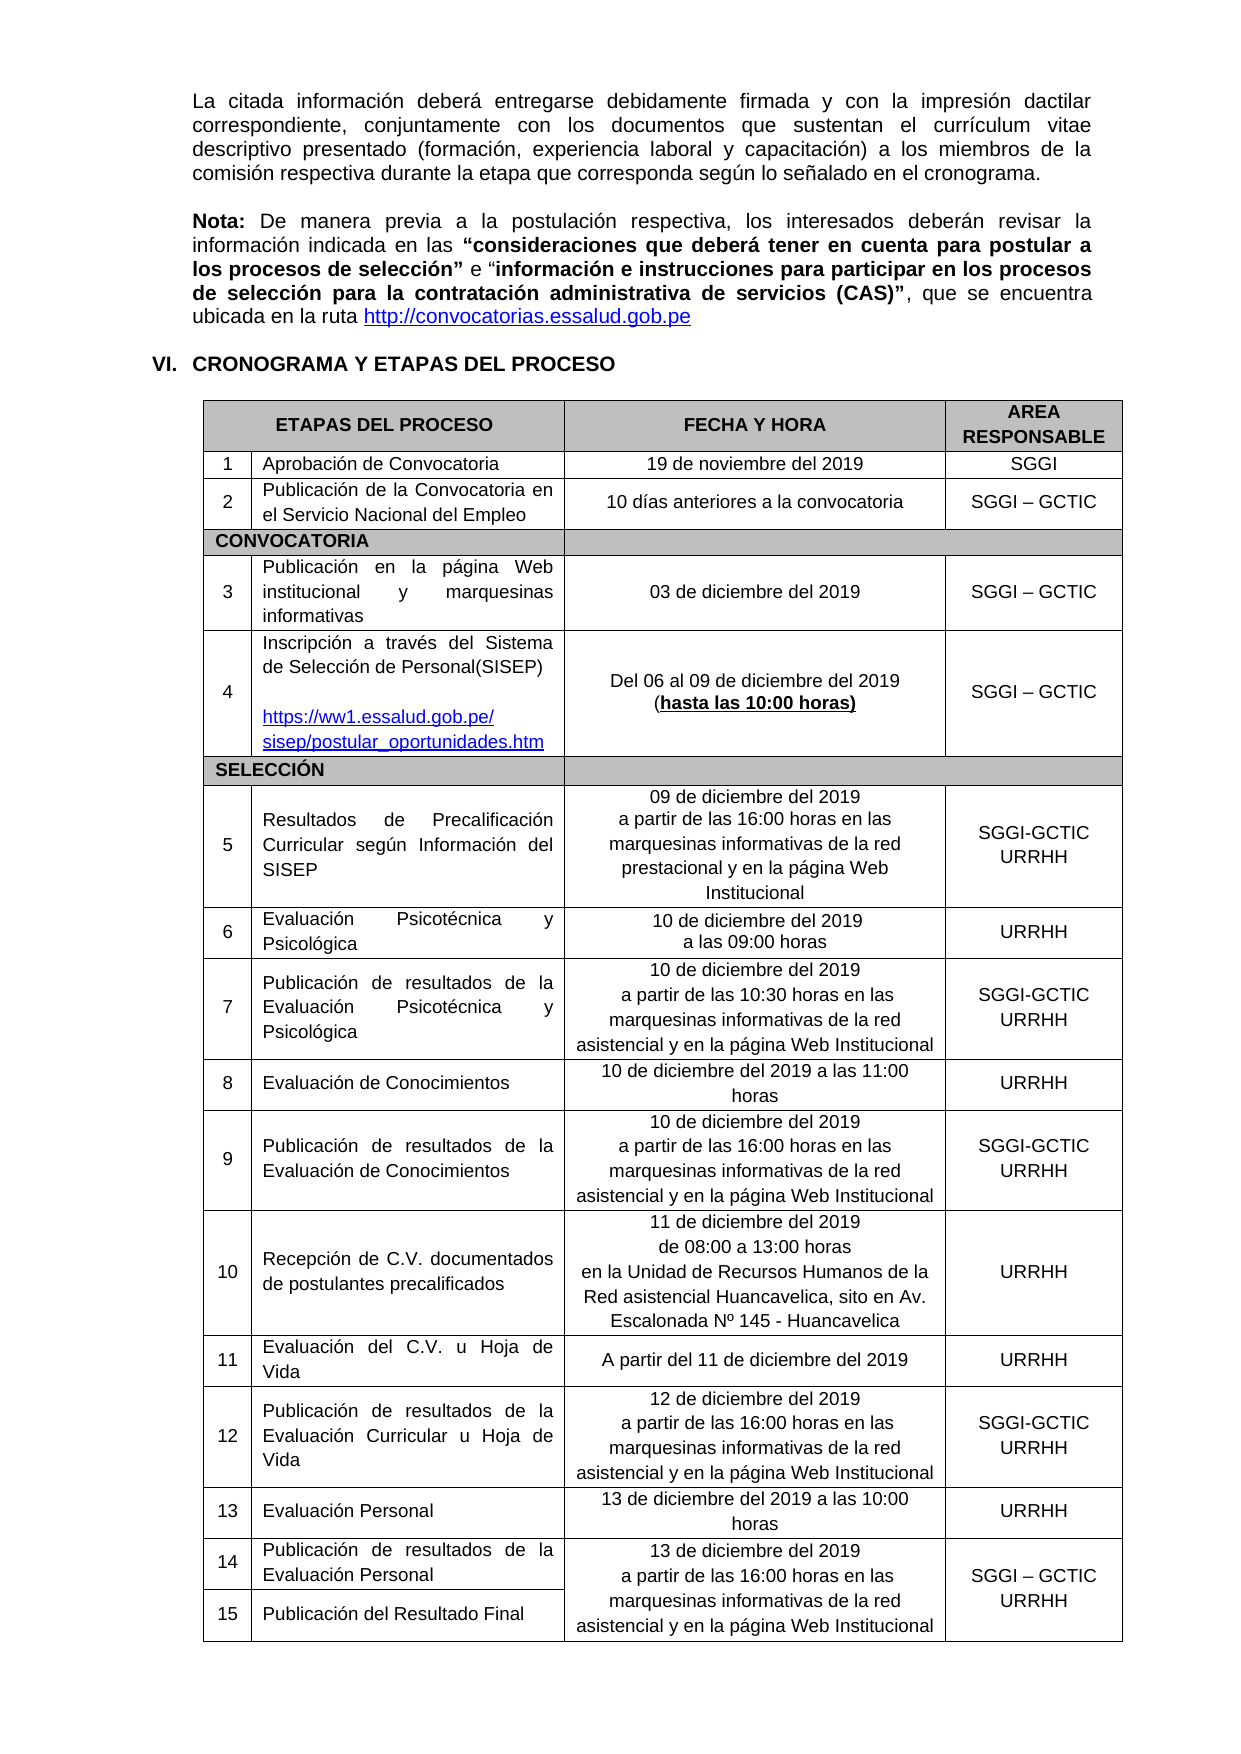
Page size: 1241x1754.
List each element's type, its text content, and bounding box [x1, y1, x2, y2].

table_cell Resultados de Precalificación Curricular según Información del SISEP [252, 786, 564, 907]
table_cell Publicación del Resultado Final [252, 1590, 564, 1641]
table_cell 10 de diciembre del 2019 a las 09:00 horas [565, 908, 945, 958]
table_cell 13 de diciembre del 2019 a las 10:00 horas [565, 1488, 945, 1538]
table_cell SGGI – GCTIC [946, 631, 1122, 756]
table_cell 10 de diciembre del 2019 a las 11:00 horas [565, 1060, 945, 1109]
table_cell Del 06 al 09 de diciembre del 2019 (hasta las 10:00 horas) [565, 631, 945, 756]
table_cell Evaluación de Conocimientos [252, 1060, 564, 1109]
table_cell 14 [204, 1539, 251, 1589]
table_header AREA RESPONSABLE [946, 401, 1122, 451]
table_cell 12 de diciembre del 2019 a partir de las 16:00 horas en las marquesinas informativas de la red asistencial y en la página Web Institucional [565, 1387, 945, 1487]
table_cell SGGI-GCTIC URRHH [946, 959, 1122, 1058]
table_cell URRHH [946, 908, 1122, 958]
table_header ETAPAS DEL PROCESO [204, 401, 564, 451]
table_cell 10 de diciembre del 2019 a partir de las 16:00 horas en las marquesinas informativas de la red asistencial y en la página Web Institucional [565, 1111, 945, 1210]
table_cell 2 [204, 479, 251, 528]
table_cell Publicación de resultados de la Evaluación Psicotécnica y Psicológica [252, 959, 564, 1058]
table_cell URRHH [946, 1060, 1122, 1109]
table_cell 11 de diciembre del 2019 de 08:00 a 13:00 horas en la Unidad de Recursos Humanos de la Red asistencial Huancavelica, sito en Av. Escalonada Nº 145 - Huancavelica [565, 1211, 945, 1335]
table_cell 7 [204, 959, 251, 1058]
table_cell 1 [204, 452, 251, 478]
table_cell SGGI [946, 452, 1122, 478]
table_cell Evaluación Personal [252, 1488, 564, 1538]
table_cell Publicación de resultados de la Evaluación Curricular u Hoja de Vida [252, 1387, 564, 1487]
table_header FECHA Y HORA [565, 401, 945, 451]
text La citada información deberá entregarse debidamente firmada y con la impresión dactilar correspondiente, conjuntamente con los documentos que sustentan el currículum vitae descriptivo presentado (formación, experiencia laboral y capacitación) a los miembros de la comisión respectiva durante la etapa que corresponda según lo señalado en el cronograma. [192, 89, 1092, 184]
table_cell [565, 757, 1122, 785]
table_cell Recepción de C.V. documentados de postulantes precalificados [252, 1211, 564, 1335]
table_cell Inscripción a través del Sistema de Selección de Personal(SISEP) https://ww1.essalud.gob.pe/sisep/postular_oportunidades.htm [252, 631, 564, 756]
table_cell 6 [204, 908, 251, 958]
table_cell 19 de noviembre del 2019 [565, 452, 945, 478]
table_cell URRHH [946, 1488, 1122, 1538]
table_cell SELECCIÓN [204, 757, 564, 785]
table_cell Aprobación de Convocatoria [252, 452, 564, 478]
table_cell 5 [204, 786, 251, 907]
table_cell [565, 530, 1122, 555]
table_cell SGGI-GCTIC URRHH [946, 1111, 1122, 1210]
table_cell SGGI-GCTIC URRHH [946, 1387, 1122, 1487]
text Nota: De manera previa a la postulación respectiva, los interesados deberán revisar la información indicada en las “consideraciones que deberá tener en cuenta para postular a los procesos de selección” e “información e instrucciones para participar en los procesos de selección para la contratación administrativa de servicios (CAS)”, que se encuentra ubicada en la ruta http://convocatorias.essalud.gob.pe [192, 208, 1092, 328]
table_cell CONVOCATORIA [204, 530, 564, 555]
table_cell 11 [204, 1336, 251, 1386]
table_cell 8 [204, 1060, 251, 1109]
table_cell URRHH [946, 1211, 1122, 1335]
table_cell 09 de diciembre del 2019 a partir de las 16:00 horas en las marquesinas informativas de la red prestacional y en la página Web Institucional [565, 786, 945, 907]
table_cell 9 [204, 1111, 251, 1210]
table_cell SGGI – GCTIC [946, 556, 1122, 630]
table_cell URRHH [946, 1336, 1122, 1386]
list CRONOGRAMA Y ETAPAS DEL PROCESO [177, 352, 1092, 376]
table_cell SGGI – GCTIC URRHH [946, 1539, 1122, 1641]
table_cell 3 [204, 556, 251, 630]
table_cell 10 [204, 1211, 251, 1335]
table_cell 03 de diciembre del 2019 [565, 556, 945, 630]
table_cell Publicación en la página Web institucional y marquesinas informativas [252, 556, 564, 630]
table_cell Publicación de resultados de la Evaluación de Conocimientos [252, 1111, 564, 1210]
table_cell Evaluación Psicotécnica y Psicológica [252, 908, 564, 958]
table_cell 13 [204, 1488, 251, 1538]
table_cell Evaluación del C.V. u Hoja de Vida [252, 1336, 564, 1386]
table_cell SGGI-GCTIC URRHH [946, 786, 1122, 907]
table_cell A partir del 11 de diciembre del 2019 [565, 1336, 945, 1386]
table_cell Publicación de la Convocatoria en el Servicio Nacional del Empleo [252, 479, 564, 528]
table_cell 10 de diciembre del 2019 a partir de las 10:30 horas en las marquesinas informativas de la red asistencial y en la página Web Institucional [565, 959, 945, 1058]
table_cell SGGI – GCTIC [946, 479, 1122, 528]
table_cell 13 de diciembre del 2019 a partir de las 16:00 horas en las marquesinas informativas de la red asistencial y en la página Web Institucional [565, 1539, 945, 1641]
table_cell 12 [204, 1387, 251, 1487]
table_cell Publicación de resultados de la Evaluación Personal [252, 1539, 564, 1589]
table_cell 10 días anteriores a la convocatoria [565, 479, 945, 528]
table_cell 15 [204, 1590, 251, 1641]
table_cell 4 [204, 631, 251, 756]
